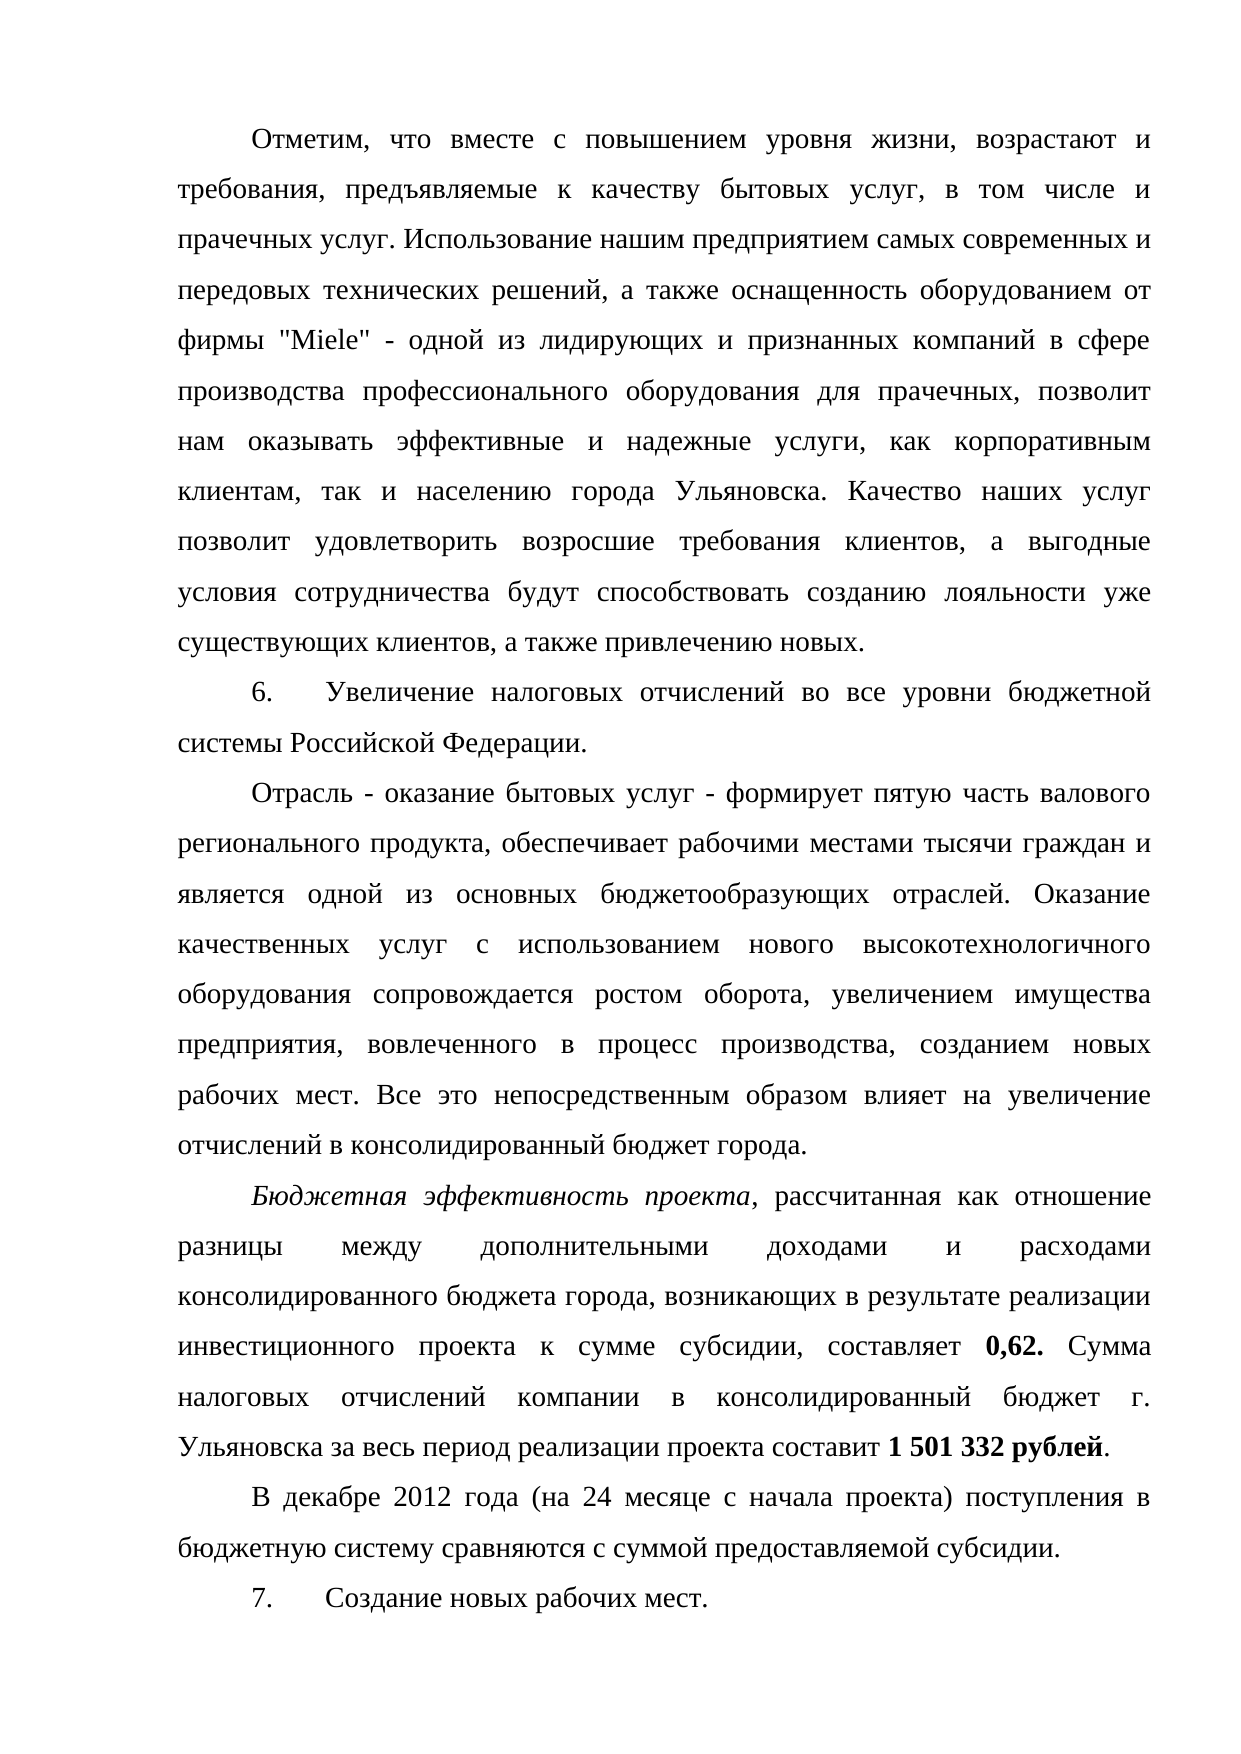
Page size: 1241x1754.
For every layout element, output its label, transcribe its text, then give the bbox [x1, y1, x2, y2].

text Отрасль - оказание бытовых услуг - формирует пятую часть валового регионального продукта, обеспечивает рабочими местами тысячи граждан и является одной из основных бюджетообразующих отраслей. Оказание качественных услуг с использованием нового высокотехнологичного оборудования сопровождается ростом оборота, увеличением имущества предприятия, вовлеченного в процесс производства, созданием новых рабочих мест. Все это непосредственным образом влияет на увеличение отчислений в консолидированный бюджет города. [177, 775, 1152, 1161]
list Увеличение налоговых отчислений во все уровни бюджетной системы Российской Федерации. [177, 674, 1152, 758]
text Отметим, что вместе с повышением уровня жизни, возрастают и требования, предъявляемые к качеству бытовых услуг, в том числе и прачечных услуг. Использование нашим предприятием самых современных и передовых технических решений, а также оснащенность оборудованием от фирмы "Miele" - одной из лидирующих и признанных компаний в сфере производства профессионального оборудования для прачечных, позволит нам оказывать эффективные и надежные услуги, как корпоративным клиентам, так и населению города Ульяновска. Качество наших услуг позволит удовлетворить возросшие требования клиентов, а выгодные условия сотрудничества будут способствовать созданию лояльности уже существующих клиентов, а также привлечению новых. [177, 121, 1152, 658]
text В декабре 2012 года (на 24 месяце с начала проекта) поступления в бюджетную систему сравняются с суммой предоставляемой субсидии. [177, 1479, 1152, 1563]
text Бюджетная эффективность проекта, рассчитанная как отношение разницы между дополнительными доходами и расходами консолидированного бюджета города, возникающих в результате реализации инвестиционного проекта к сумме субсидии, составляет 0,62. Сумма налоговых отчислений компании в консолидированный бюджет г. Ульяновска за весь период реализации проекта составит 1 501 332 рублей. [177, 1178, 1152, 1463]
list Создание новых рабочих мест. [177, 1580, 1152, 1614]
